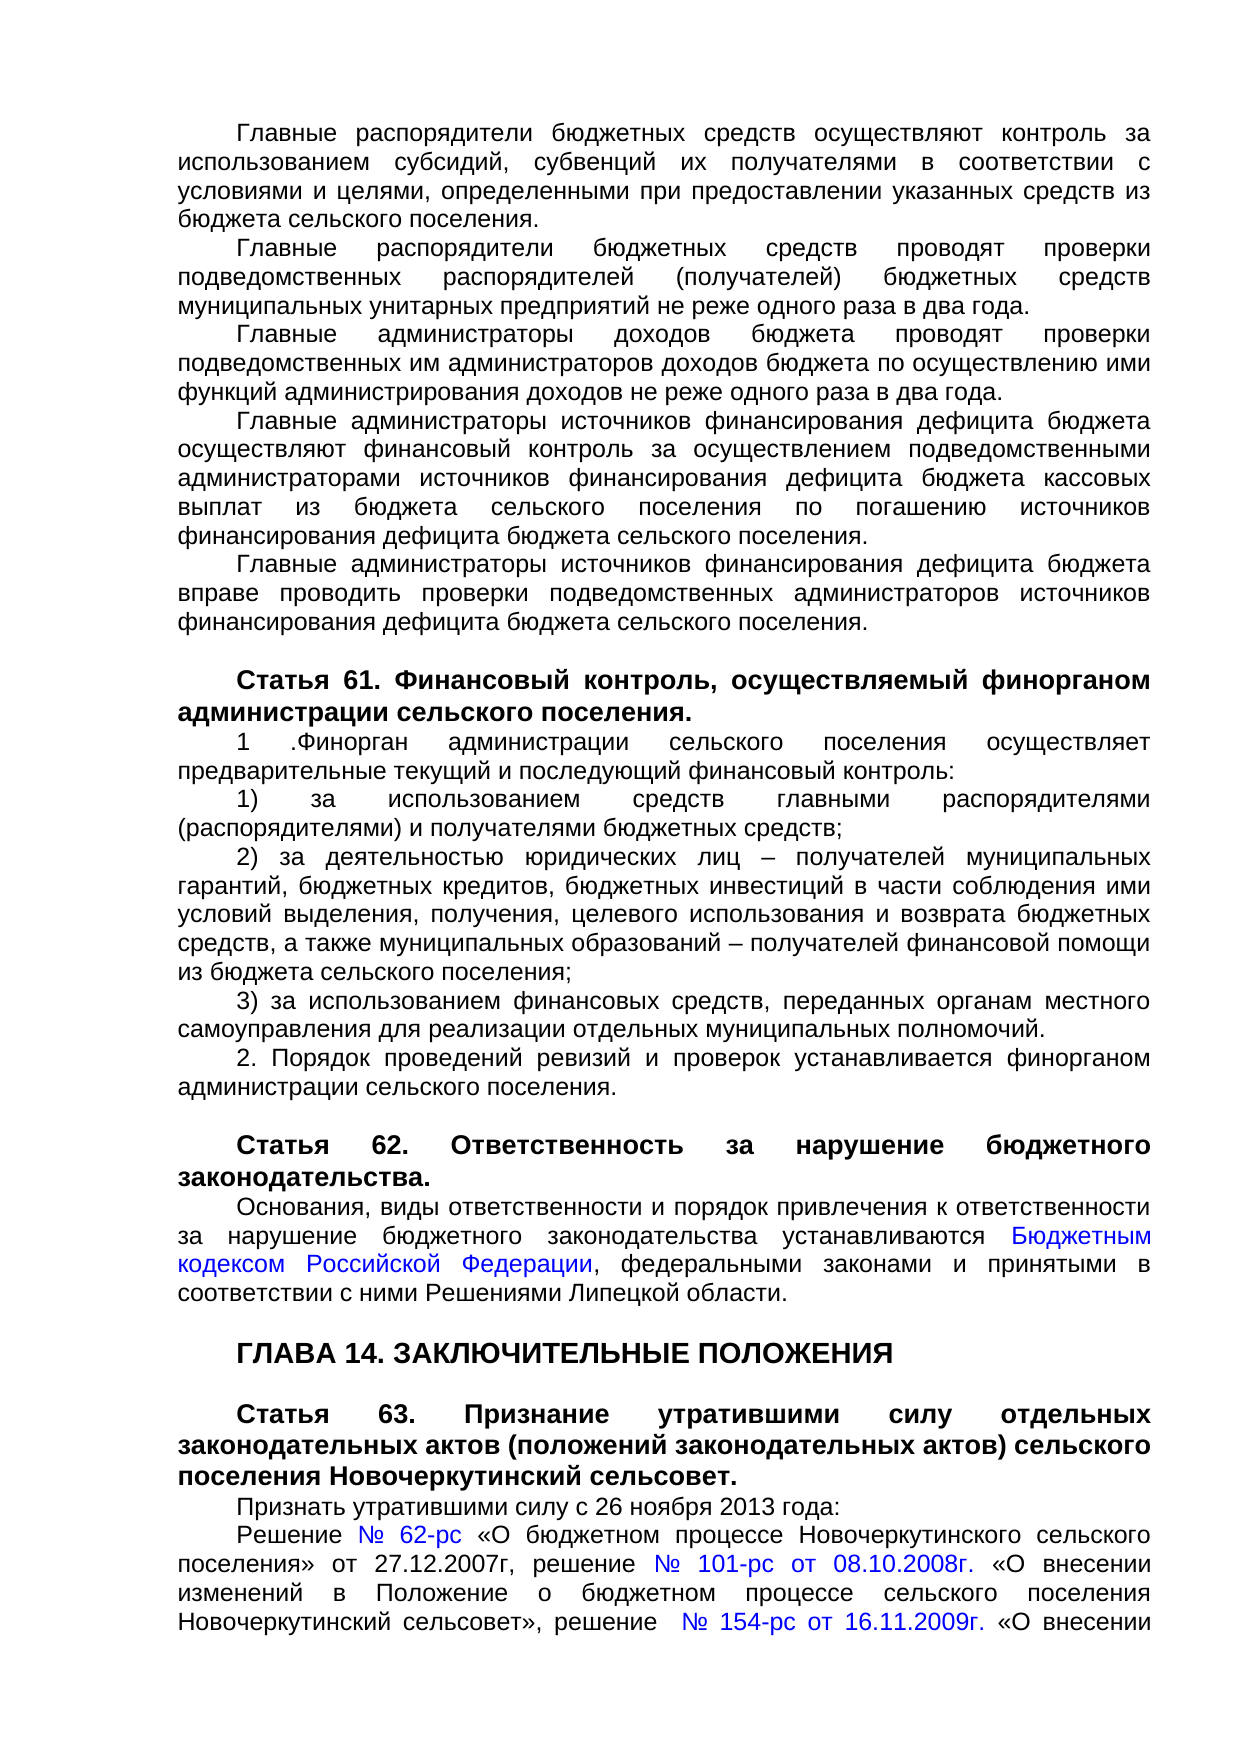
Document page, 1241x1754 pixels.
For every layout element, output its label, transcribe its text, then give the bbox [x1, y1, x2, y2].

text Главные администраторы источников финансирования дефицита бюджета вправе проводить проверки подведомственных администраторов источников финансирования дефицита бюджета сельского поселения. [177, 549, 1152, 636]
text Признать утратившими силу с 26 ноября 2013 года: [177, 1492, 1152, 1520]
text Главные администраторы источников финансирования дефицита бюджета осуществляют финансовый контроль за осуществлением подведомственными администраторами источников финансирования дефицита бюджета кассовых выплат из бюджета сельского поселения по погашению источников финансирования дефицита бюджета сельского поселения. [177, 406, 1152, 549]
text 2. Порядок проведений ревизий и проверок устанавливается финорганом администрации сельского поселения. [177, 1043, 1152, 1101]
text Главные администраторы доходов бюджета проводят проверки подведомственных им администраторов доходов бюджета по осуществлению ими функций администрирования доходов не реже одного раза в два года. [177, 319, 1152, 406]
text Главные распорядители бюджетных средств проводят проверки подведомственных распорядителей (получателей) бюджетных средств муниципальных унитарных предприятий не реже одного раза в два года. [177, 233, 1152, 319]
subtitle Статья 61. Финансовый контроль, осуществляемый финорганом администрации сельского поселения. [177, 664, 1152, 727]
text Главные распорядители бюджетных средств осуществляют контроль за использованием субсидий, субвенций их получателями в соответствии с условиями и целями, определенными при предоставлении указанных средств из бюджета сельского поселения. [177, 118, 1152, 233]
subtitle ГЛАВА 14. ЗАКЛЮЧИТЕЛЬНЫЕ ПОЛОЖЕНИЯ [177, 1336, 1152, 1369]
text 1 .Финорган администрации сельского поселения осуществляет предварительные текущий и последующий финансовый контроль: [177, 727, 1152, 784]
text 2) за деятельностью юридических лиц – получателей муниципальных гарантий, бюджетных кредитов, бюджетных инвестиций в части соблюдения ими условий выделения, получения, целевого использования и возврата бюджетных средств, а также муниципальных образований – получателей финансовой помощи из бюджета сельского поселения; [177, 842, 1152, 986]
text 1) за использованием средств главными распорядителями (распорядителями) и получателями бюджетных средств; [177, 784, 1152, 842]
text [177, 1520, 1152, 1635]
subtitle Статья 63. Признание утратившими силу отдельных законодательных актов (положений законодательных актов) сельского поселения Новочеркутинский сельсовет. [177, 1398, 1152, 1492]
subtitle Статья 62. Ответственность за нарушение бюджетного законодательства. [177, 1129, 1152, 1192]
text 3) за использованием финансовых средств, переданных органам местного самоуправления для реализации отдельных муниципальных полномочий. [177, 986, 1152, 1043]
text Основания, виды ответственности и порядок привлечения к ответственности за нарушение бюджетного законодательства устанавливаются Бюджетным кодексом Российской Федерации, федеральными законами и принятыми в соответствии с ними Решениями Липецкой области. [177, 1192, 1152, 1307]
